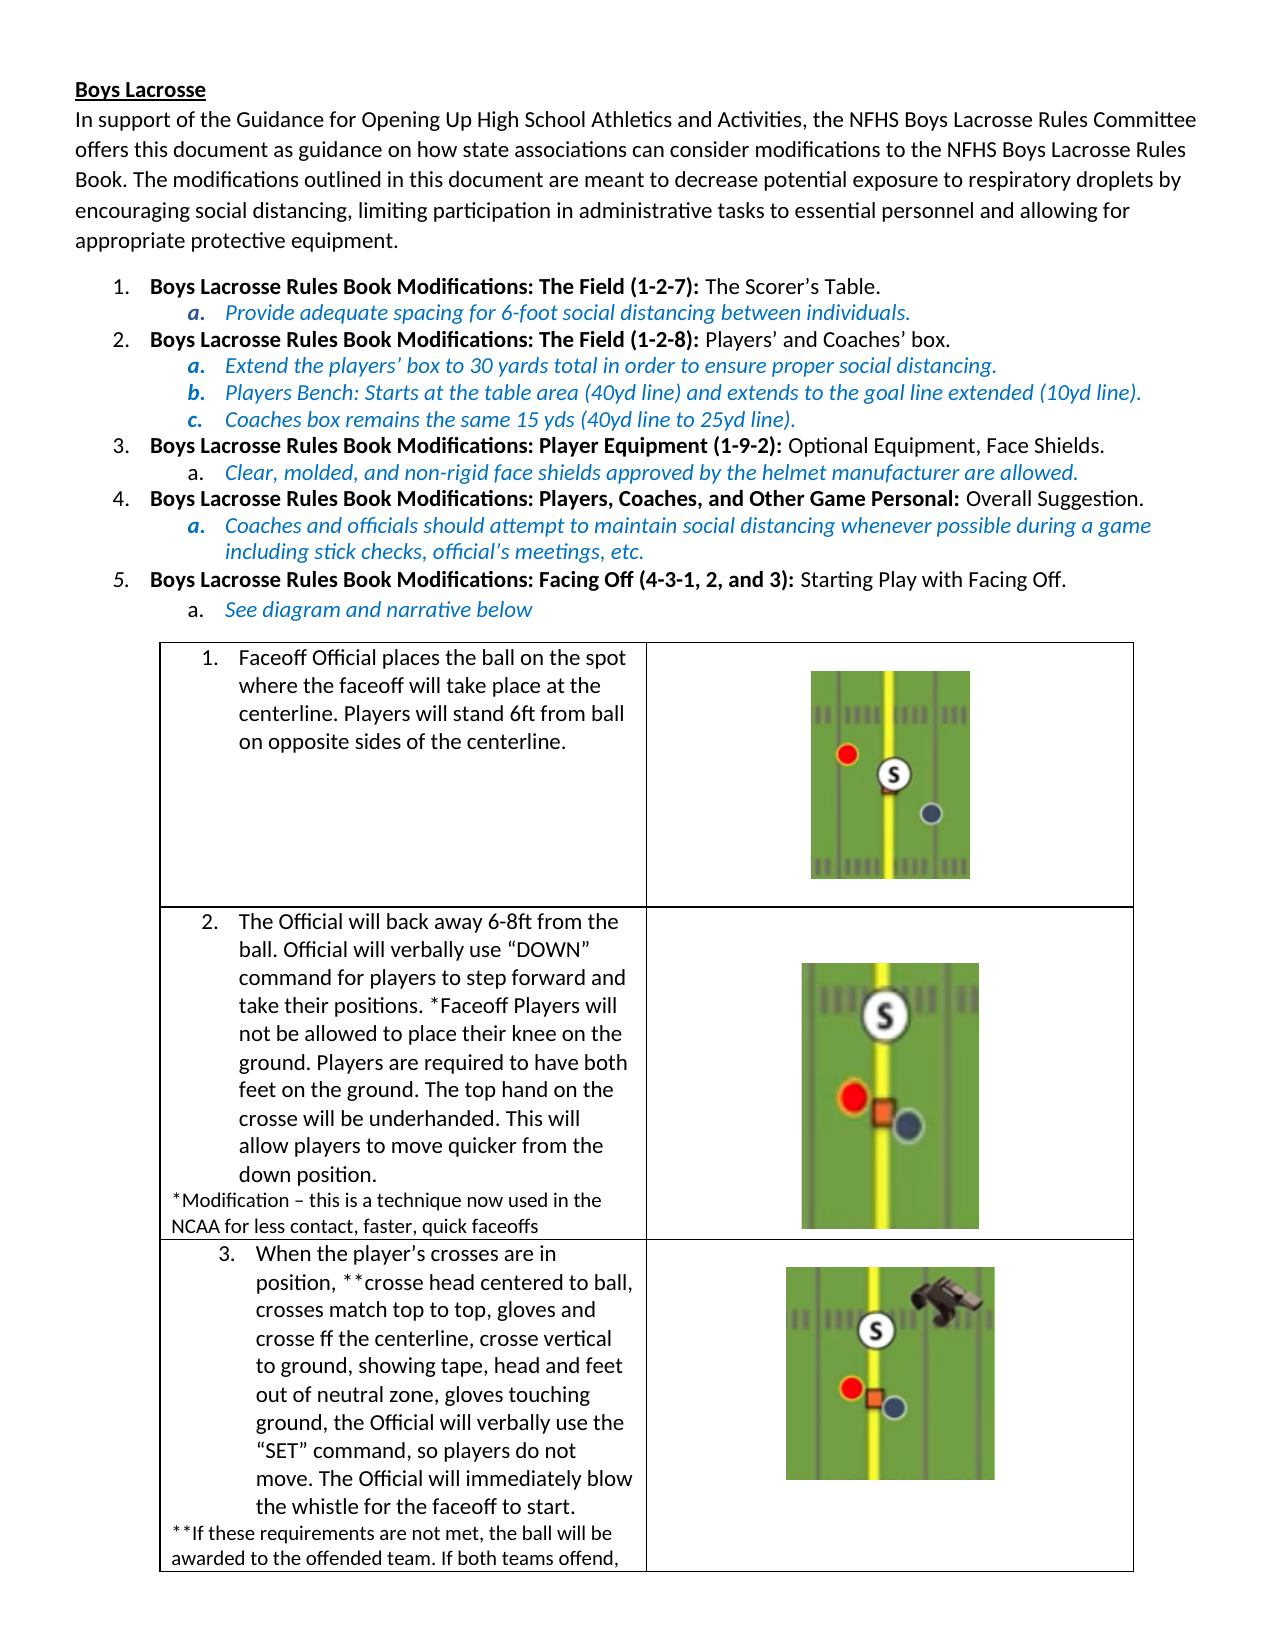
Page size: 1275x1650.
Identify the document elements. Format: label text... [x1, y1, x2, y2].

list Boys Lacrosse Rules Book Modifications: Players, Coaches, and Other Game Personal: Overall Suggestion. [112, 485, 1200, 512]
list Boys Lacrosse Rules Book Modifications: The Field (1-2-7): The Scorer’s Table. [112, 273, 1200, 299]
list Players Bench: Starts at the table area (40yd line) and extends to the goal line extended (10yd line). [187, 379, 1200, 406]
table_cell [647, 908, 1133, 1238]
table_header Faceoff Official places the ball on the spot where the faceoff will take place at the centerline. Players will stand 6ft from ball on opposite sides of the centerline. [161, 643, 646, 906]
list Boys Lacrosse Rules Book Modifications: Facing Off (4-3-1, 2, and 3): Starting Play with Facing Off. [112, 565, 1200, 593]
table_header [647, 643, 1133, 906]
picture [810, 671, 970, 879]
list Coaches and officials should attempt to maintain social distancing whenever possible during a game including stick checks, official’s meetings, etc. [187, 512, 1200, 565]
list Clear, molded, and non-rigid face shields approved by the helmet manufacturer are allowed. [187, 459, 1200, 485]
list See diagram and narrative below [187, 595, 1200, 623]
list Extend the players’ box to 30 yards total in order to ensure proper social distancing. [187, 353, 1200, 379]
table_cell The Official will back away 6-8ft from the ball. Official will verbally use “DOWN” command for players to step forward and take their positions. *Faceoff Players will not be allowed to place their knee on the ground. Players are required to have both feet on the ground. The top hand on the crosse will be underhanded. This will allow players to move quicker from the down position. *Modification – this is a technique now used in the NCAA for less contact, faster, quick faceoffs [161, 908, 646, 1238]
picture [786, 1267, 995, 1480]
list Boys Lacrosse Rules Book Modifications: Player Equipment (1-9-2): Optional Equipment, Face Shields. [112, 432, 1200, 459]
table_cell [161, 1240, 646, 1571]
list Coaches box remains the same 15 yds (40yd line to 25yd line). [187, 406, 1200, 432]
list Provide adequate spacing for 6-foot social distancing between individuals. [187, 299, 1200, 326]
table_cell [647, 1240, 1133, 1571]
picture [801, 963, 979, 1229]
text Boys Lacrosse In support of the Guidance for Opening Up High School Athletics and Activities, the NFHS Boys Lacrosse Rules Committee offers this document as guidance on how state associations can consider modifications to the NFHS Boys Lacrosse Rules Book. The modifications outlined in this document are meant to decrease potential exposure to respiratory droplets by encouraging social distancing, limiting participation in administrative tasks to essential personnel and allowing for appropriate protective equipment. [75, 75, 1200, 254]
list Boys Lacrosse Rules Book Modifications: The Field (1-2-8): Players’ and Coaches’ box. [112, 326, 1200, 353]
